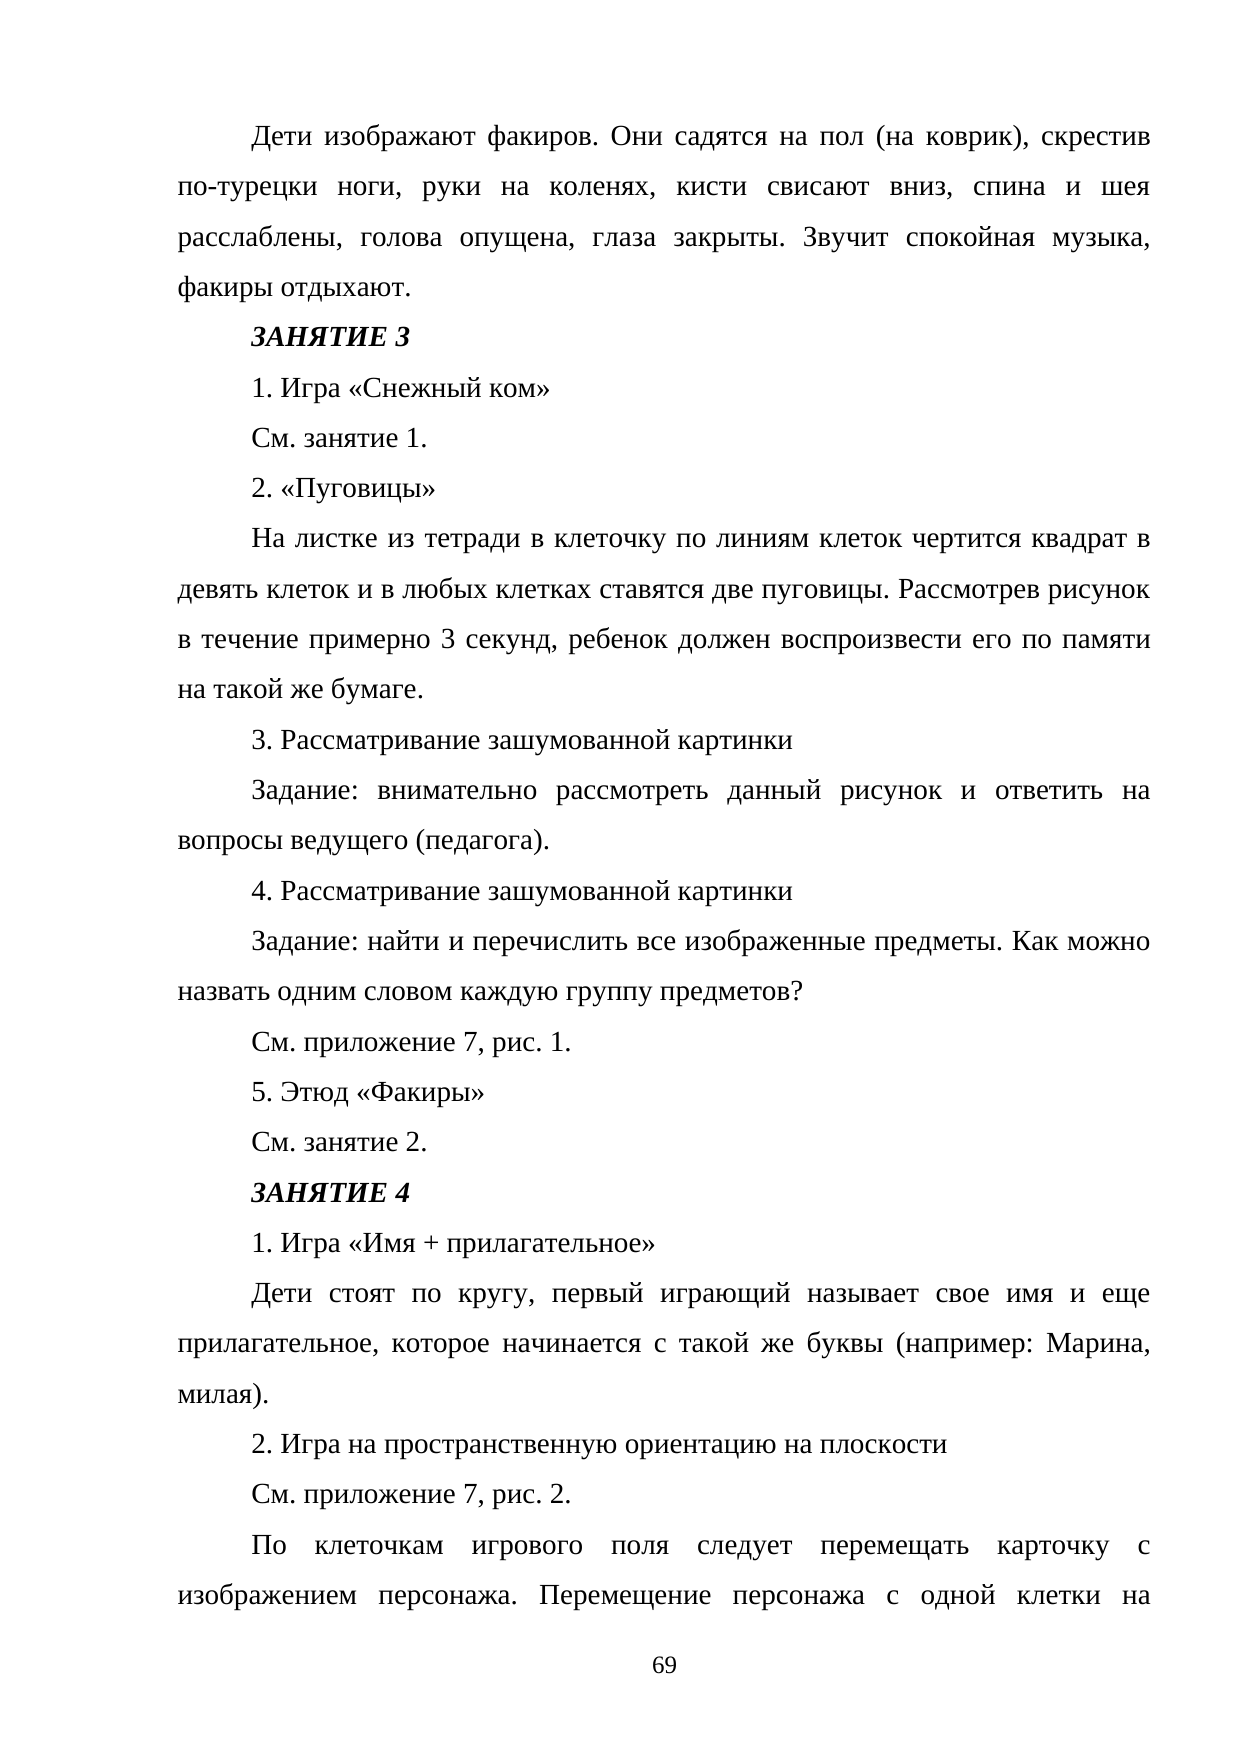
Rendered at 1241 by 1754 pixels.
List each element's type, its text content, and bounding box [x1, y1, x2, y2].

text На листке из тетради в клеточку по линиям клеток чертится квадрат в девять клеток и в любых клетках ставятся две пуговицы. Рассмотрев рисунок в течение примерно 3 секунд, ребенок должен воспроизвести его по памяти на такой же бумаге. [177, 521, 1152, 705]
text См. занятие 1. [177, 420, 1152, 453]
text Задание: внимательно рассмотреть данный рисунок и ответить на вопросы ведущего (педагога). [177, 772, 1152, 856]
text 2. «Пуговицы» [177, 470, 1152, 504]
text ЗАНЯТИЕ 4 [177, 1175, 1152, 1208]
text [177, 1527, 1152, 1611]
text 5. Этюд «Факиры» [177, 1074, 1152, 1108]
text См. приложение 7, рис. 1. [177, 1024, 1152, 1057]
text Дети стоят по кругу, первый играющий называет свое имя и еще прилагательное, которое начинается с такой же буквы (например: Марина, милая). [177, 1275, 1152, 1409]
text 1. Игра «Снежный ком» [177, 370, 1152, 403]
text См. приложение 7, рис. 2. [177, 1477, 1152, 1510]
text См. занятие 2. [177, 1124, 1152, 1158]
text Дети изображают факиров. Они садятся на пол (на коврик), скрестив по-турецки ноги, руки на коленях, кисти свисают вниз, спина и шея расслаблены, голова опущена, глаза закрыты. Звучит спокойная музыка, факиры отдыхают. [177, 118, 1152, 303]
text 2. Игра на пространственную ориентацию на плоскости [177, 1426, 1152, 1460]
text ЗАНЯТИЕ 3 [177, 319, 1152, 353]
text 1. Игра «Имя + прилагательное» [177, 1225, 1152, 1258]
text 3. Рассматривание зашумованной картинки [177, 722, 1152, 755]
text 4. Рассматривание зашумованной картинки [177, 873, 1152, 906]
text Задание: найти и перечислить все изображенные предметы. Как можно назвать одним словом каждую группу предметов? [177, 923, 1152, 1007]
